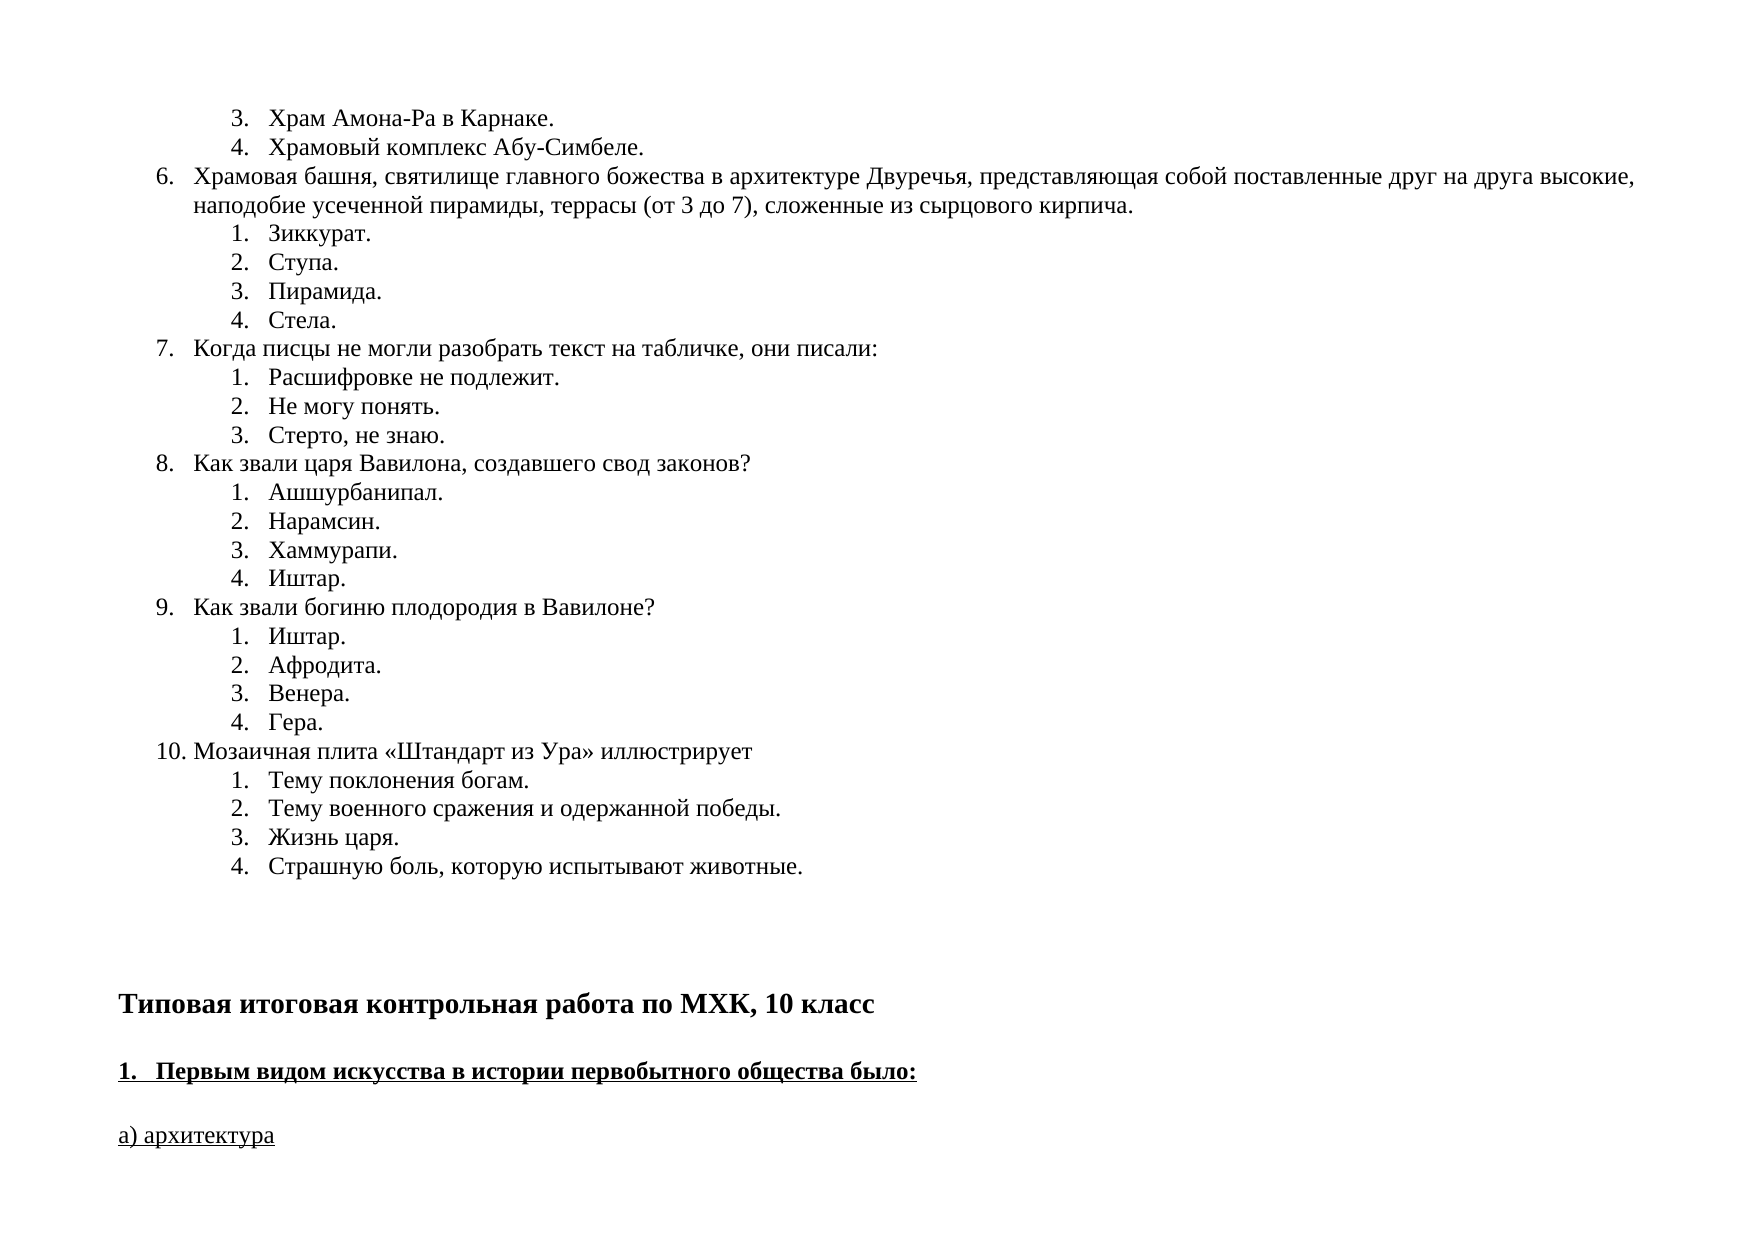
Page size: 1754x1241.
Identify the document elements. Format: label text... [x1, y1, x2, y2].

list Стерто, не знаю. [231, 420, 1636, 448]
list Ашшурбанипал. [231, 477, 1636, 506]
list Когда писцы не могли разобрать текст на табличке, они писали: [156, 333, 1636, 362]
list Храм Амона-Ра в Карнаке. [231, 103, 1636, 132]
list Жизнь царя. [231, 822, 1636, 851]
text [118, 1053, 1636, 1149]
list Зиккурат. [231, 218, 1636, 247]
list Тему поклонения богам. [231, 765, 1636, 793]
list Расшифровке не подлежит. [231, 362, 1636, 391]
list Тему военного сражения и одержанной победы. [231, 793, 1636, 822]
list Как звали богиню плодородия в Вавилоне? [156, 592, 1636, 621]
list Гера. [231, 707, 1636, 736]
list Страшную боль, которую испытывают животные. [231, 851, 1636, 880]
list Ступа. [231, 247, 1636, 276]
list Храмовый комплекс Абу-Симбеле. [231, 132, 1636, 161]
list Афродита. [231, 650, 1636, 678]
list Венера. [231, 678, 1636, 707]
list Стела. [231, 305, 1636, 333]
text Типовая итоговая контрольная работа по МХК, 10 класс [118, 986, 1636, 1019]
list Пирамида. [231, 276, 1636, 305]
list Храмовая башня, святилище главного божества в архитектуре Двуречья, представляющая собой поставленные друг на друга высокие, наподобие усеченной пирамиды, террасы (от 3 до 7), сложенные из сырцового кирпича. [156, 161, 1636, 218]
list Хаммурапи. [231, 535, 1636, 563]
list Мозаичная плита «Штандарт из Ура» иллюстрирует [156, 736, 1636, 765]
list Нарамсин. [231, 506, 1636, 535]
list Иштар. [231, 563, 1636, 592]
list Не могу понять. [231, 391, 1636, 420]
list Как звали царя Вавилона, создавшего свод законов? [156, 448, 1636, 477]
list Иштар. [231, 621, 1636, 650]
